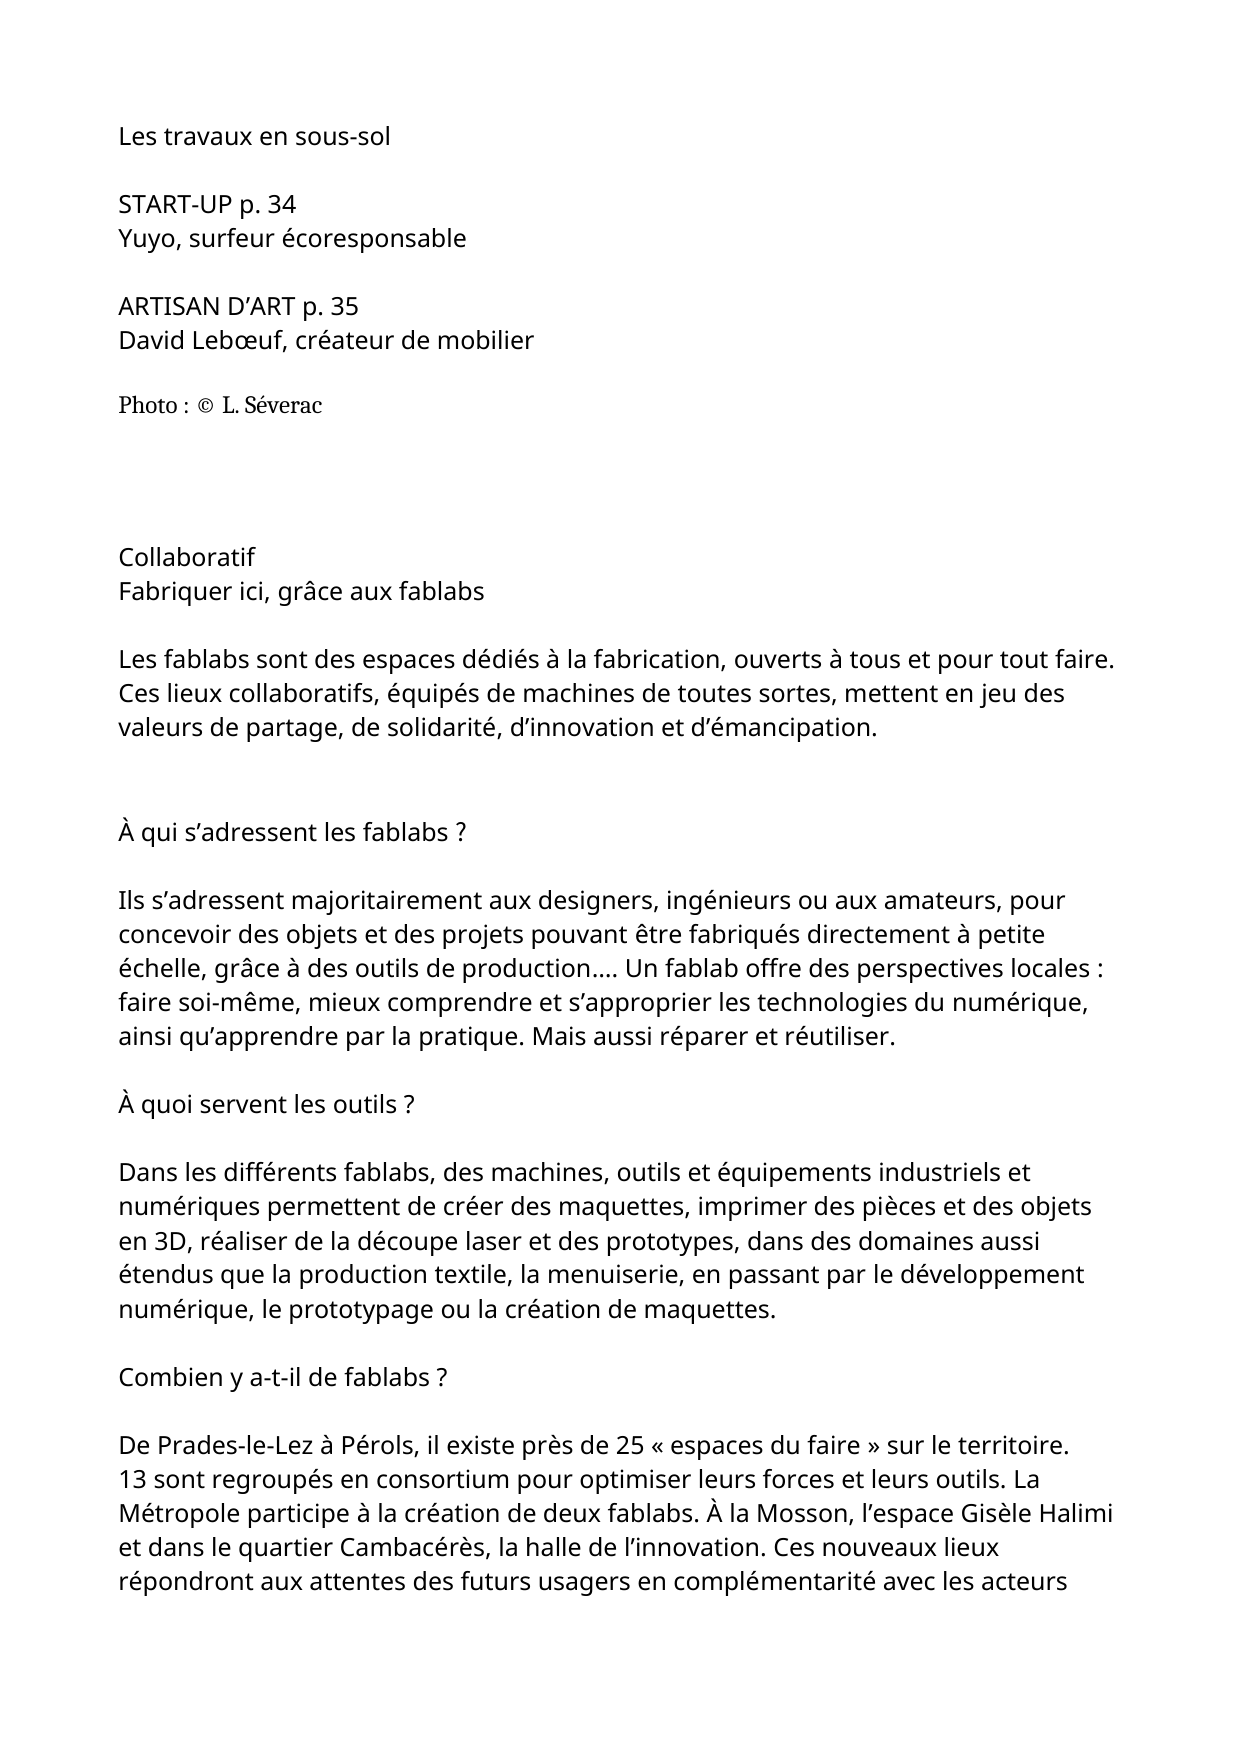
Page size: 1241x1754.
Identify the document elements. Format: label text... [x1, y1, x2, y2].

text À qui s’adressent les fablabs ? [118, 812, 1122, 848]
text Dans les différents fablabs, des machines, outils et équipements industriels et numériques permettent de créer des maquettes, imprimer des pièces et des objets en 3D, réaliser de la découpe laser et des prototypes, dans des domaines aussi étendus que la production textile, la menuiserie, en passant par le développement numérique, le prototypage ou la création de maquettes. [118, 1155, 1122, 1325]
text Les travaux en sous-sol [118, 118, 1122, 152]
text Photo : © L. Séverac [118, 391, 1122, 419]
text Collaboratif [118, 540, 1122, 574]
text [118, 1427, 1122, 1598]
text David Lebœuf, créateur de mobilier [118, 322, 1122, 357]
text START-UP p. 34 [118, 186, 1122, 220]
text Ils s’adressent majoritairement aux designers, ingénieurs ou aux amateurs, pour concevoir des objets et des projets pouvant être fabriqués directement à petite échelle, grâce à des outils de production…. Un fablab offre des perspectives locales : faire soi-même, mieux comprendre et s’approprier les technologies du numérique, ainsi qu’apprendre par la pratique. Mais aussi réparer et réutiliser. [118, 882, 1122, 1053]
text Combien y a-t-il de fablabs ? [118, 1359, 1122, 1393]
text Les fablabs sont des espaces dédiés à la fabrication, ouverts à tous et pour tout faire. Ces lieux collaboratifs, équipés de machines de toutes sortes, mettent en jeu des valeurs de partage, de solidarité, d’innovation et d’émancipation. [118, 642, 1122, 744]
text Yuyo, surfeur écoresponsable [118, 220, 1122, 254]
text À quoi servent les outils ? [118, 1087, 1122, 1121]
text ARTISAN D’ART p. 35 [118, 288, 1122, 322]
text Fabriquer ici, grâce aux fablabs [118, 574, 1122, 608]
